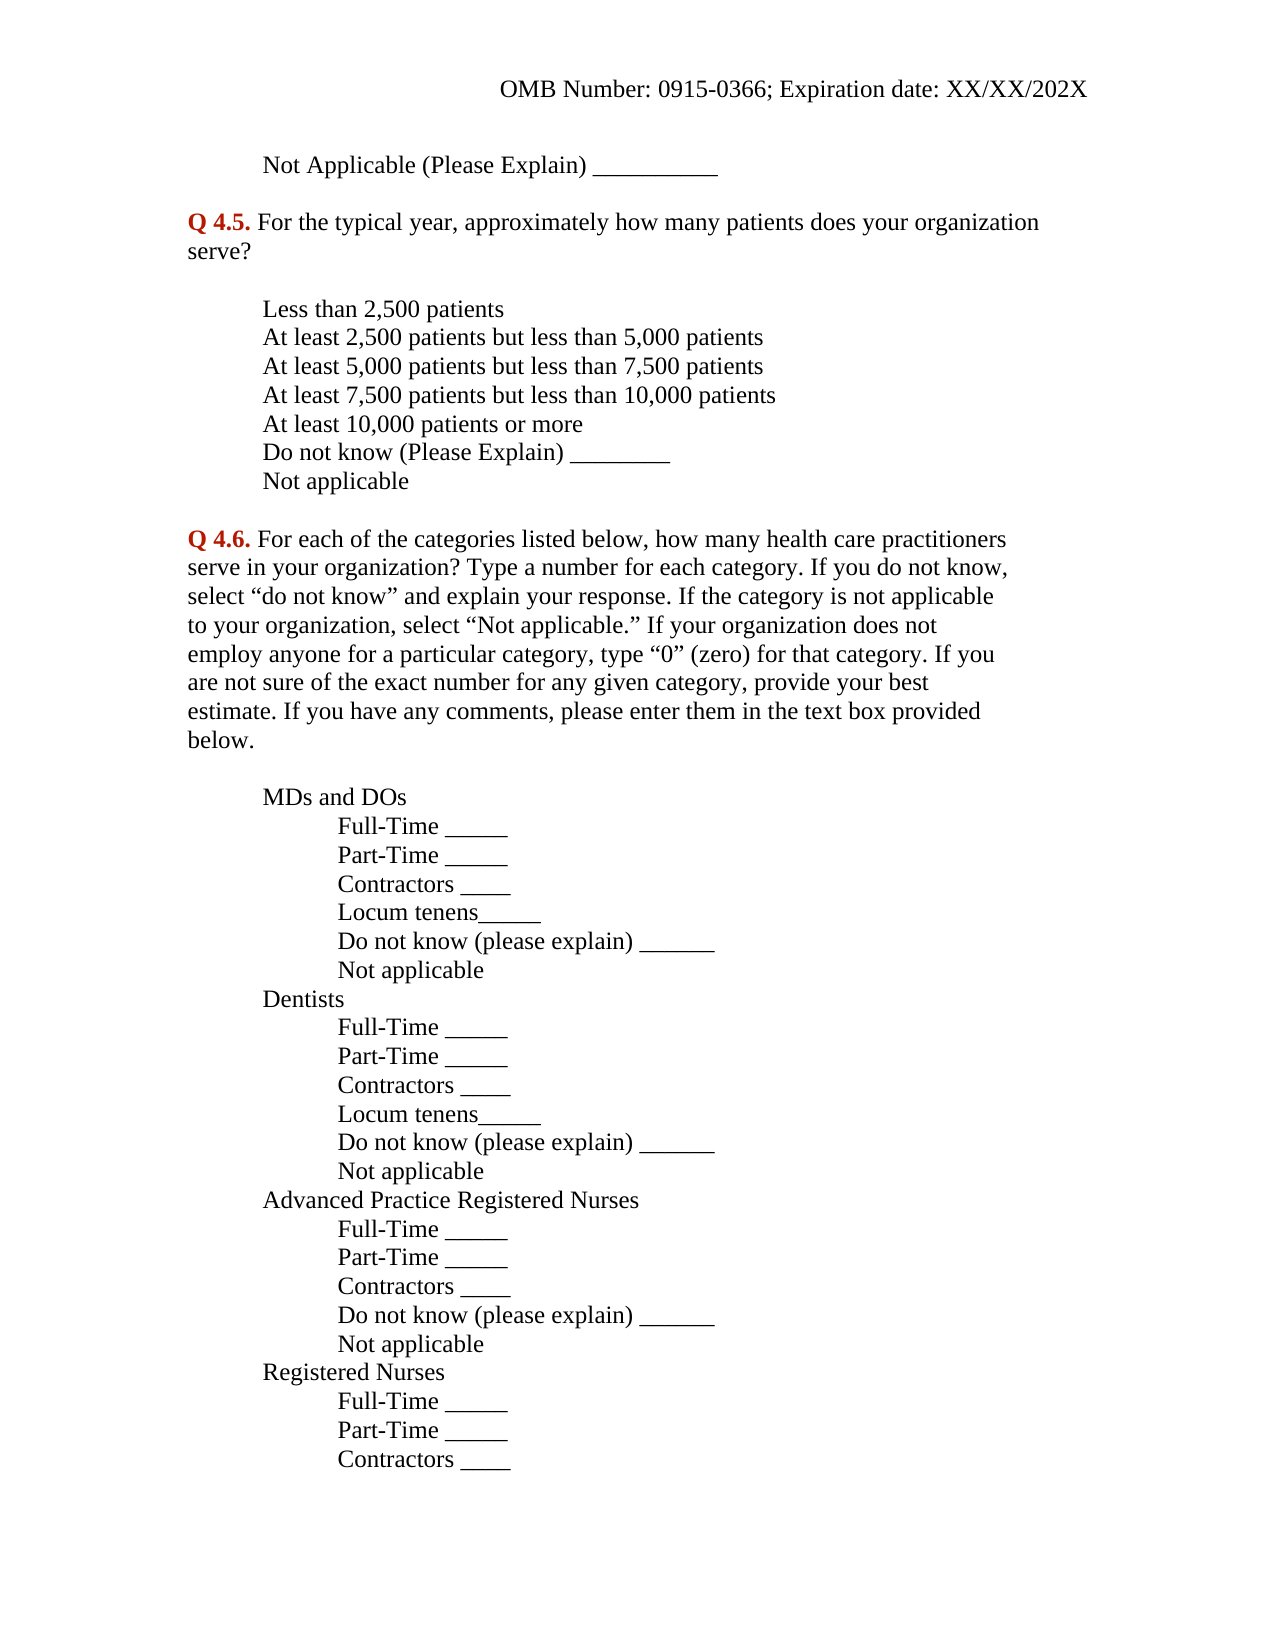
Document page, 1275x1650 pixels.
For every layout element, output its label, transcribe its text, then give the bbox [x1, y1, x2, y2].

text Full-Time _____ [262, 1012, 1012, 1041]
text Contractors ____ [262, 1444, 1012, 1472]
text Do not know (please explain) ______ [262, 926, 1012, 955]
text Part-Time _____ [262, 1415, 1012, 1444]
text At least 7,500 patients but less than 10,000 patients [262, 380, 1012, 409]
text Advanced Practice Registered Nurses [262, 1185, 1012, 1214]
text Q 4.6. For each of the categories listed below, how many health care practitioners serve in your organization? Type a number for each category. If you do not know, select “do not know” and explain your response. If the category is not applicable to your organization, select “Not applicable.” If your organization does not employ anyone for a particular category, type “0” (zero) for that category. If you are not sure of the exact number for any given category, provide your best estimate. If you have any comments, please enter them in the text box provided below. [187, 524, 1012, 754]
text Not applicable [262, 466, 1012, 495]
text Not applicable [262, 955, 1012, 984]
text At least 10,000 patients or more [262, 409, 1012, 437]
text Less than 2,500 patients [262, 294, 1012, 322]
text Full-Time _____ [262, 1214, 1012, 1242]
text Not Applicable (Please Explain) __________ [187, 150, 1087, 179]
text Part-Time _____ [262, 1041, 1012, 1070]
text Do not know (please explain) ______ [262, 1300, 1012, 1329]
text At least 2,500 patients but less than 5,000 patients [262, 322, 1012, 351]
text At least 5,000 patients but less than 7,500 patients [262, 351, 1012, 380]
text Part-Time _____ [262, 840, 1012, 869]
text Full-Time _____ [262, 1386, 1012, 1415]
text Q 4.5. For the typical year, approximately how many patients does your organization serve? [187, 207, 1087, 265]
text MDs and DOs [262, 782, 1012, 811]
text Do not know (please explain) ______ [262, 1127, 1012, 1156]
text Registered Nurses [262, 1357, 1012, 1386]
text Locum tenens_____ [262, 1099, 1012, 1127]
text Locum tenens_____ [262, 897, 1012, 926]
text Contractors ____ [262, 1271, 1012, 1300]
text Not applicable [262, 1329, 1012, 1357]
text Contractors ____ [262, 869, 1012, 897]
text Contractors ____ [262, 1070, 1012, 1099]
text Do not know (Please Explain) ________ [262, 437, 1012, 466]
text Not applicable [262, 1156, 1012, 1185]
text Dentists [262, 984, 1012, 1012]
text Part-Time _____ [262, 1242, 1012, 1271]
text Full-Time _____ [262, 811, 1012, 840]
